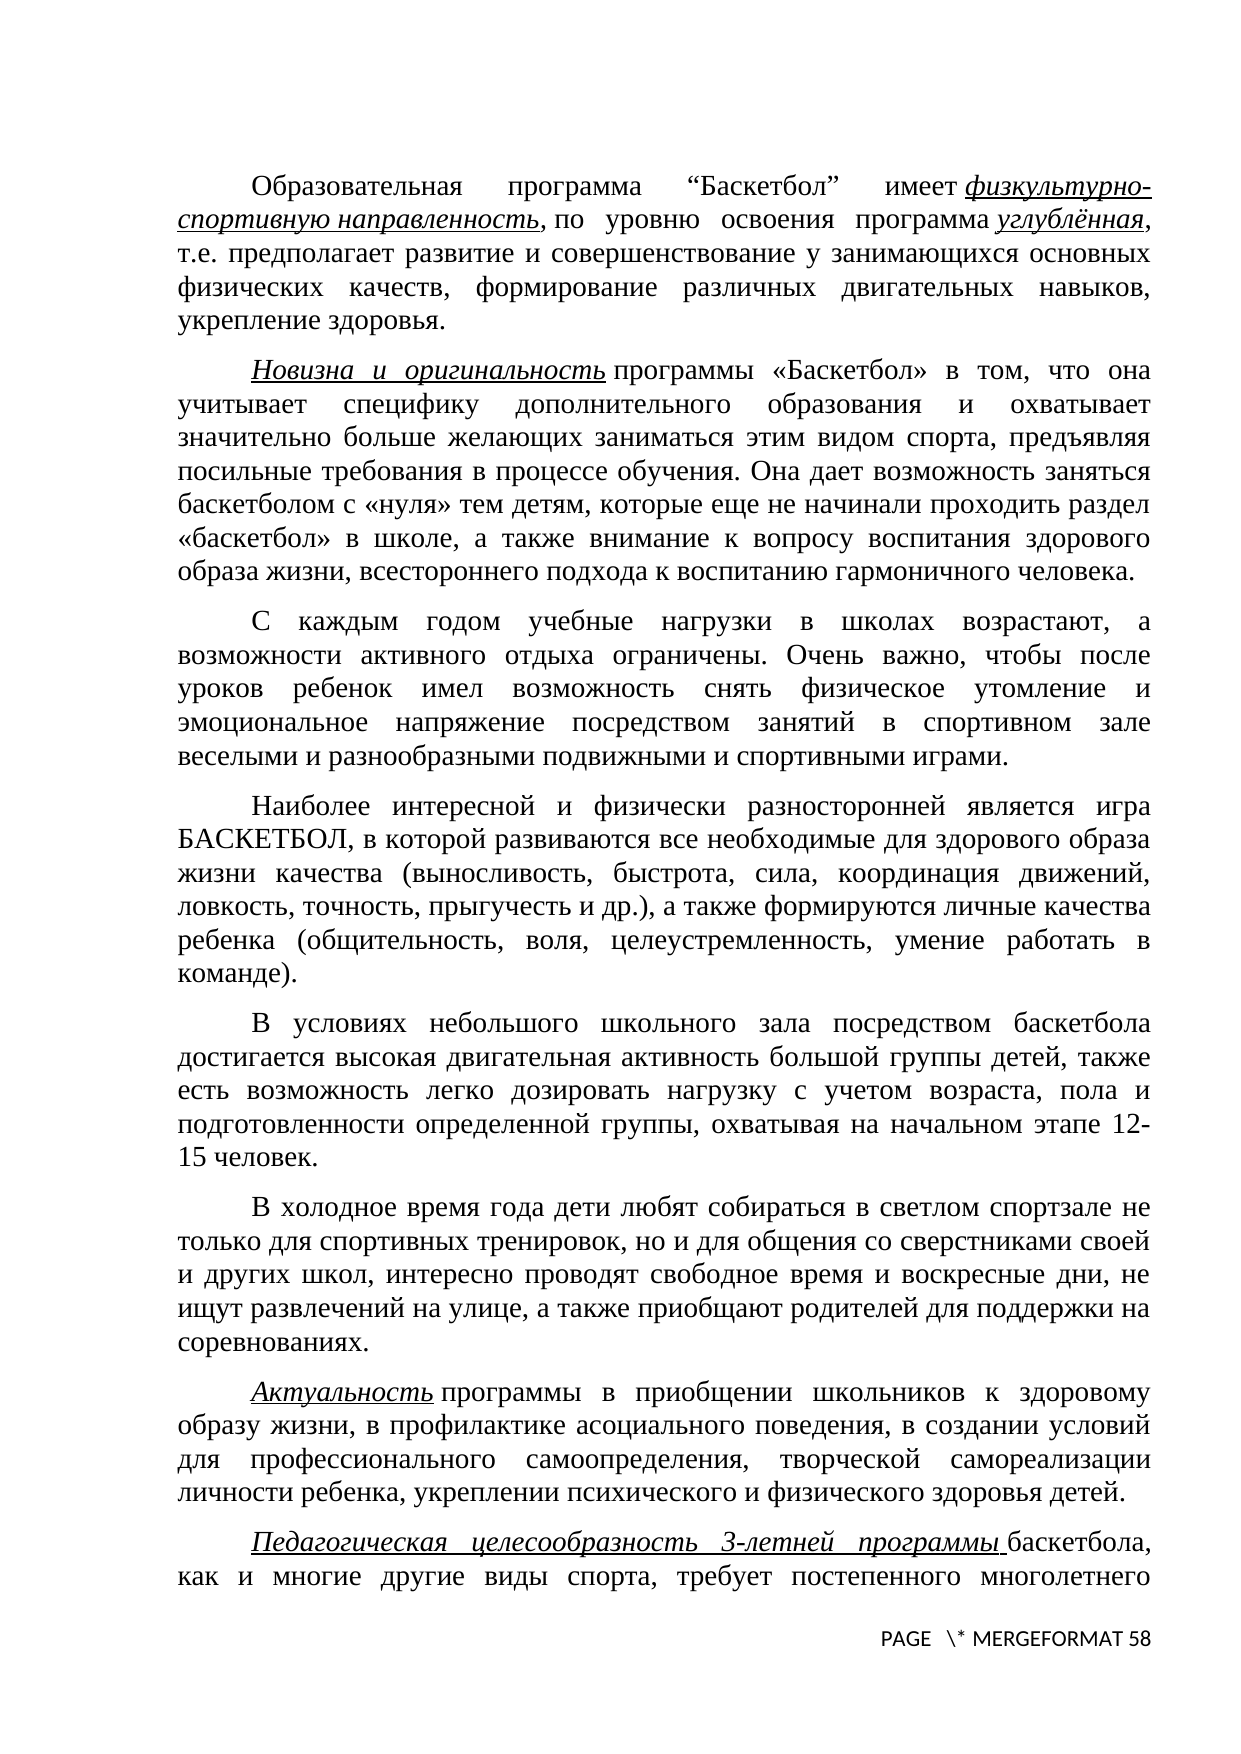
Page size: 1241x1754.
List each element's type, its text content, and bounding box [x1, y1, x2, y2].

text Новизна и оригинальность программы «Баскетбол» в том, что она учитывает специфику дополнительного образования и охватывает значительно больше желающих заниматься этим видом спорта, предъявляя посильные требования в процессе обучения. Она дает возможность заняться баскетболом с «нуля» тем детям, которые еще не начинали проходить раздел «баскетбол» в школе, а также внимание к вопросу воспитания здорового образа жизни, всестороннего подхода к воспитанию гармоничного человека. [177, 352, 1152, 587]
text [177, 1524, 1152, 1591]
text В условиях небольшого школьного зала посредством баскетбола достигается высокая двигательная активность большой группы детей, также есть возможность легко дозировать нагрузку с учетом возраста, пола и подготовленности определенной группы, охватывая на начальном этапе 12-15 человек. [177, 1005, 1152, 1173]
text Актуальность программы в приобщении школьников к здоровому образу жизни, в профилактике асоциального поведения, в создании условий для профессионального самоопределения, творческой самореализации личности ребенка, укреплении психического и физического здоровья детей. [177, 1374, 1152, 1508]
text Наиболее интересной и физически разносторонней является игра БАСКЕТБОЛ, в которой развиваются все необходимые для здорового образа жизни качества (выносливость, быстрота, сила, координация движений, ловкость, точность, прыгучесть и др.), а также формируются личные качества ребенка (общительность, воля, целеустремленность, умение работать в команде). [177, 788, 1152, 989]
text В холодное время года дети любят собираться в светлом спортзале не только для спортивных тренировок, но и для общения со сверстниками своей и других школ, интересно проводят свободное время и воскресные дни, не ищут развлечений на улице, а также приобщают родителей для поддержки на соревнованиях. [177, 1189, 1152, 1357]
text Образовательная программа “Баскетбол” имеет физкультурно-спортивную направленность, по уровню освоения программа углублённая, т.е. предполагает развитие и совершенствование у занимающихся основных физических качеств, формирование различных двигательных навыков, укрепление здоровья. [177, 168, 1152, 336]
text С каждым годом учебные нагрузки в школах возрастают, а возможности активного отдыха ограничены. Очень важно, чтобы после уроков ребенок имел возможность снять физическое утомление и эмоциональное напряжение посредством занятий в спортивном зале веселыми и разнообразными подвижными и спортивными играми. [177, 603, 1152, 771]
